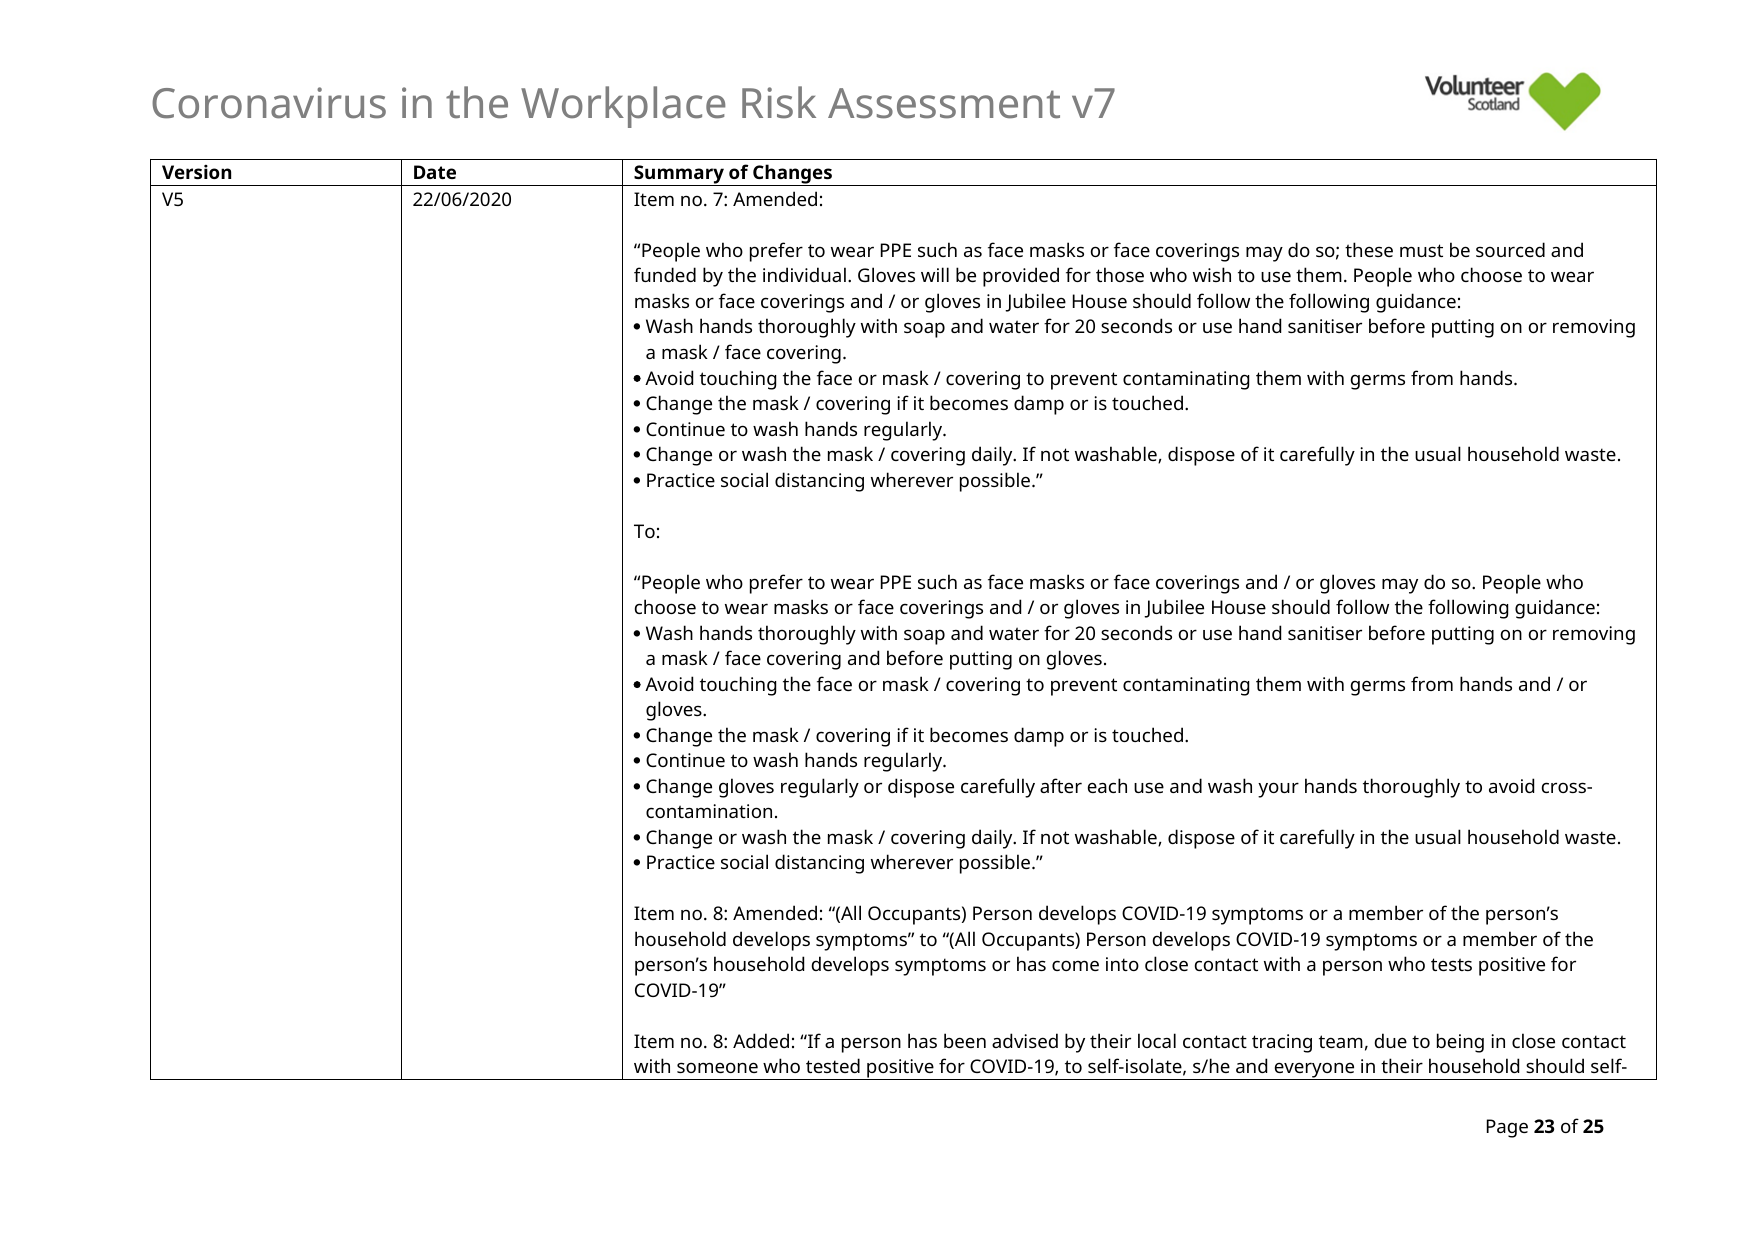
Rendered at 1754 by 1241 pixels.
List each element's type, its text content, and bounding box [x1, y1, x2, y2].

table_header Summary of Changes [623, 160, 1656, 185]
table_header Version [151, 160, 401, 185]
table_cell 22/06/2020 [402, 186, 622, 1079]
picture [1423, 56, 1603, 147]
table_cell V5 [151, 186, 401, 1079]
table_header Date [402, 160, 622, 185]
